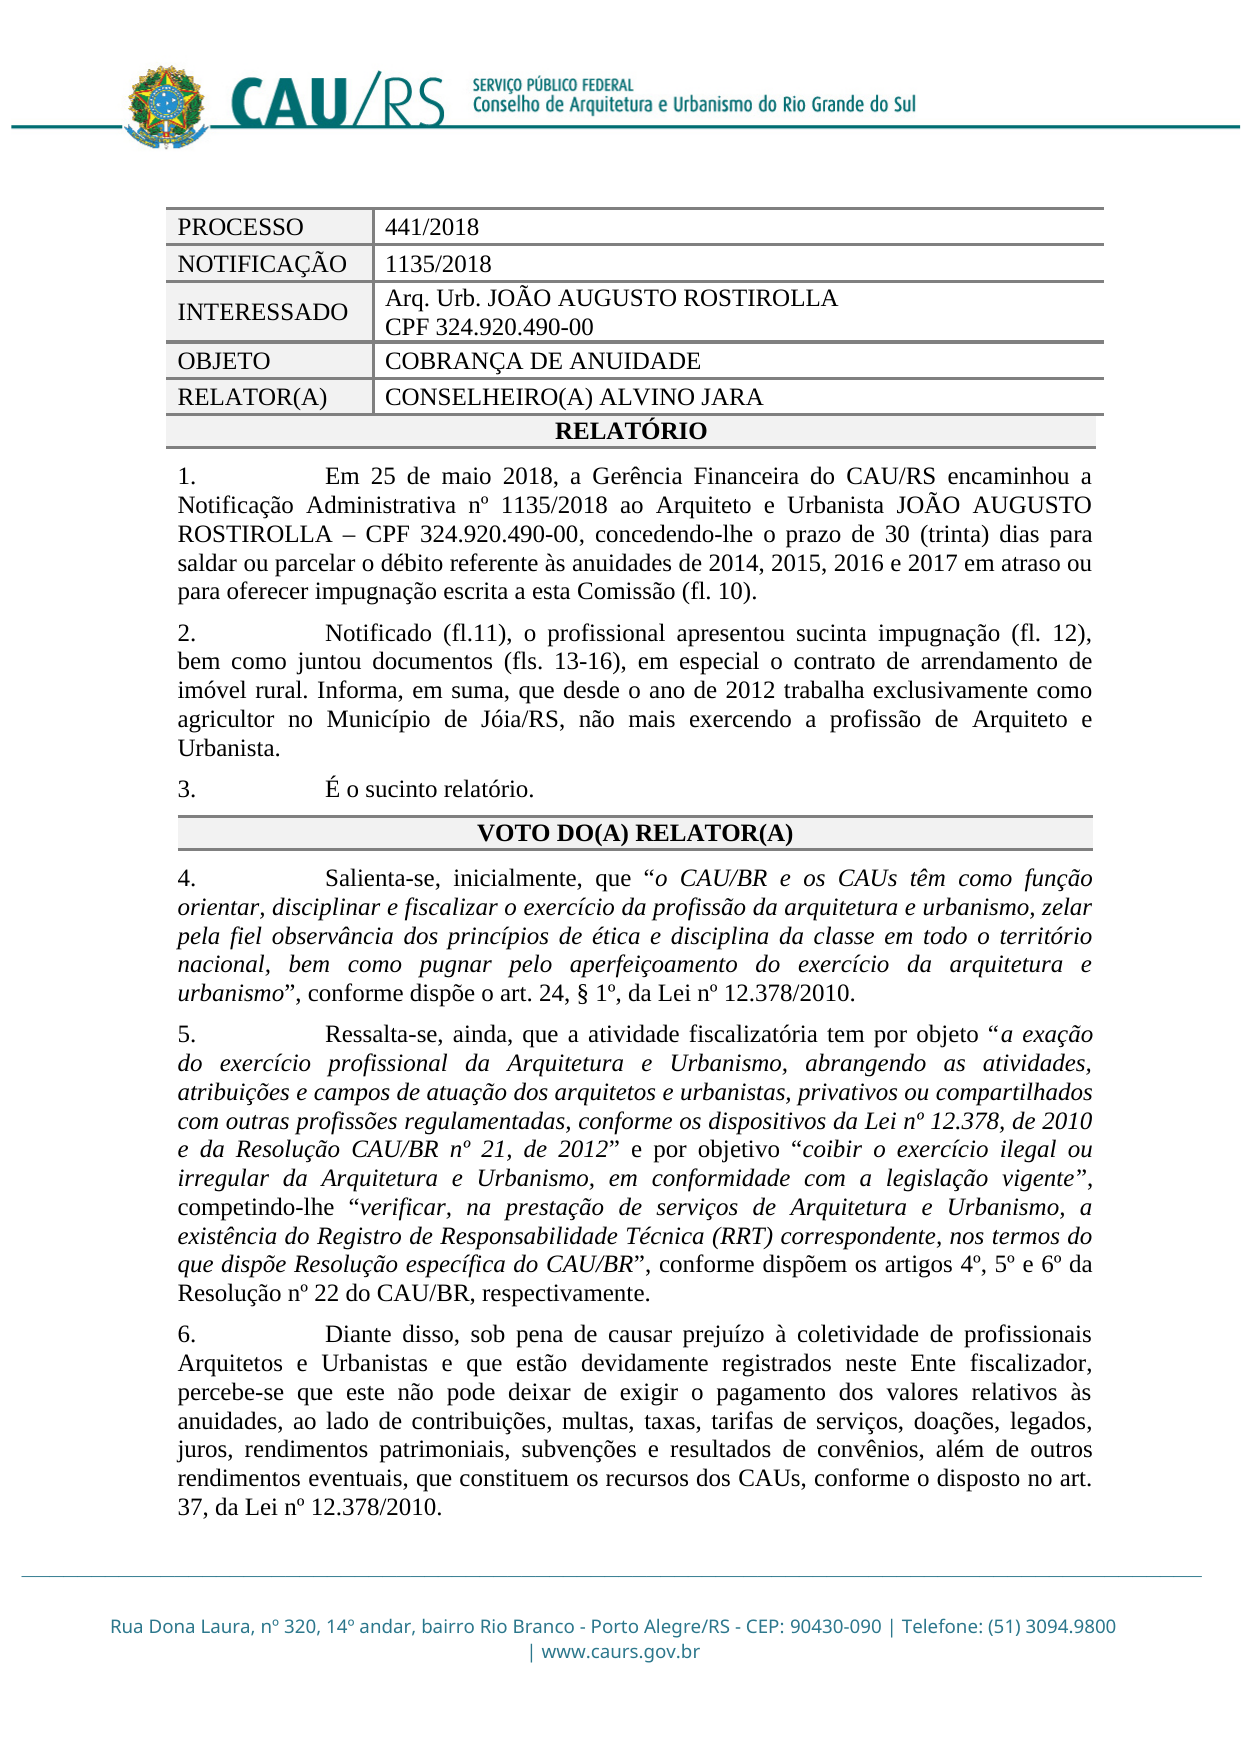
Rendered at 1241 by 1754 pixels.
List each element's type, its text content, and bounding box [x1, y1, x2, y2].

table_cell COBRANÇA DE ANUIDADE [375, 344, 1104, 377]
table_cell NOTIFICAÇÃO [166, 246, 372, 280]
table_cell 1135/2018 [375, 246, 1104, 280]
table_cell Arq. Urb. JOÃO AUGUSTO ROSTIROLLA CPF 324.920.490-00 [375, 283, 1104, 340]
table_cell OBJETO [166, 344, 372, 377]
table_cell INTERESSADO [166, 283, 372, 340]
table_header 441/2018 [375, 210, 1104, 243]
picture [11, 0, 1241, 160]
table_header VOTO DO(A) RELATOR(A) [178, 818, 1093, 848]
list Ressalta-se, ainda, que a atividade fiscalizatória tem por objeto “a exação do exercício profissional da Arquitetura e Urbanismo, abrangendo as atividades, atribuições e campos de atuação dos arquitetos e urbanistas, privativos ou compartilhados com outras profissões regulamentadas, conforme os dispositivos da Lei nº 12.378, de 2010 e da Resolução CAU/BR nº 21, de 2012” e por objetivo “coibir o exercício ilegal ou irregular da Arquitetura e Urbanismo, em conformidade com a legislação vigente”, competindo-lhe “verificar, na prestação de serviços de Arquitetura e Urbanismo, a existência do Registro de Responsabilidade Técnica (RRT) correspondente, nos termos do que dispõe Resolução específica do CAU/BR”, conforme dispõem os artigos 4º, 5º e 6º da Resolução nº 22 do CAU/BR, respectivamente. [177, 1019, 1093, 1307]
list É o sucinto relatório. [177, 774, 1093, 803]
list Salienta-se, inicialmente, que “o CAU/BR e os CAUs têm como função orientar, disciplinar e fiscalizar o exercício da profissão da arquitetura e urbanismo, zelar pela fiel observância dos princípios de ética e disciplina da classe em todo o território nacional, bem como pugnar pelo aperfeiçoamento do exercício da arquitetura e urbanismo”, conforme dispõe o art. 24, § 1º, da Lei nº 12.378/2010. [177, 863, 1093, 1007]
table_cell RELATOR(A) [166, 380, 372, 413]
list Notificado (fl.11), o profissional apresentou sucinta impugnação (fl. 12), bem como juntou documentos (fls. 13-16), em especial o contrato de arrendamento de imóvel rural. Informa, em suma, que desde o ano de 2012 trabalha exclusivamente como agricultor no Município de Jóia/RS, não mais exercendo a profissão de Arquiteto e Urbanista. [177, 618, 1093, 761]
table_cell CONSELHEIRO(A) ALVINO JARA [375, 380, 1104, 413]
table_header PROCESSO [166, 210, 372, 243]
table_cell RELATÓRIO [166, 416, 1096, 446]
list Em 25 de maio 2018, a Gerência Financeira do CAU/RS encaminhou a Notificação Administrativa nº 1135/2018 ao Arquiteto e Urbanista JOÃO AUGUSTO ROSTIROLLA – CPF 324.920.490-00, concedendo-lhe o prazo de 30 (trinta) dias para saldar ou parcelar o débito referente às anuidades de 2014, 2015, 2016 e 2017 em atraso ou para oferecer impugnação escrita a esta Comissão (fl. 10). [177, 461, 1093, 605]
list Diante disso, sob pena de causar prejuízo à coletividade de profissionais Arquitetos e Urbanistas e que estão devidamente registrados neste Ente fiscalizador, percebe-se que este não pode deixar de exigir o pagamento dos valores relativos às anuidades, ao lado de contribuições, multas, taxas, tarifas de serviços, doações, legados, juros, rendimentos patrimoniais, subvenções e resultados de convênios, além de outros rendimentos eventuais, que constituem os recursos dos CAUs, conforme o disposto no art. 37, da Lei nº 12.378/2010. [177, 1319, 1093, 1521]
